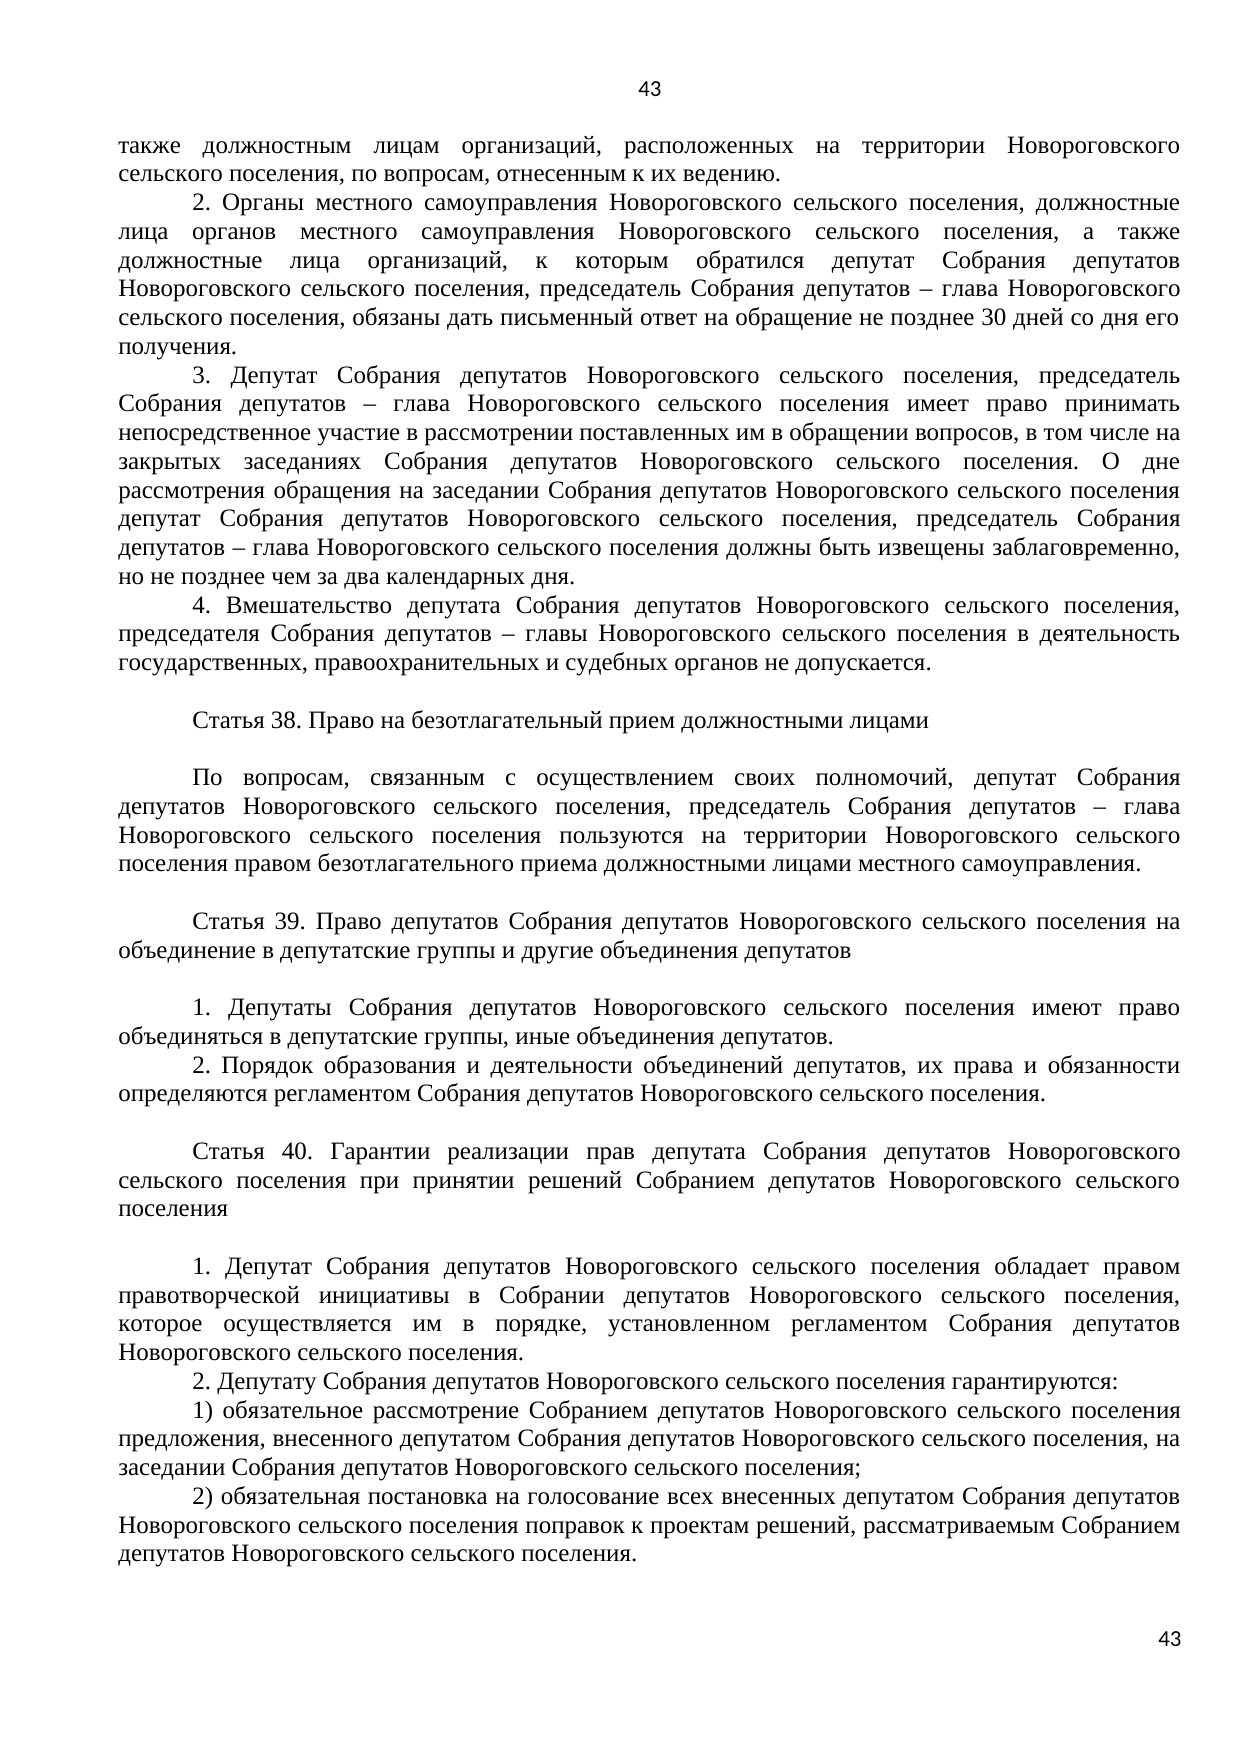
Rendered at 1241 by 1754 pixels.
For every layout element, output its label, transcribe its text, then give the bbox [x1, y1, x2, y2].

text 2. Депутату Собрания депутатов Новороговского сельского поселения гарантируются: [118, 1366, 1181, 1395]
text 1) обязательное рассмотрение Собранием депутатов Новороговского сельского поселения предложения, внесенного депутатом Собрания депутатов Новороговского сельского поселения, на заседании Собрания депутатов Новороговского сельского поселения; [118, 1395, 1181, 1481]
text 4. Вмешательство депутата Собрания депутатов Новороговского сельского поселения, председателя Собрания депутатов – главы Новороговского сельского поселения в деятельность государственных, правоохранительных и судебных органов не допускается. [118, 590, 1181, 676]
text Статья 40. Гарантии реализации прав депутата Собрания депутатов Новороговского сельского поселения при принятии решений Собранием депутатов Новороговского сельского поселения [118, 1136, 1181, 1222]
text 1. Депутаты Собрания депутатов Новороговского сельского поселения имеют право объединяться в депутатские группы, иные объединения депутатов. [118, 992, 1181, 1050]
text 2) обязательная постановка на голосование всех внесенных депутатом Собрания депутатов Новороговского сельского поселения поправок к проектам решений, рассматриваемым Собранием депутатов Новороговского сельского поселения. [118, 1481, 1181, 1567]
text 2. Органы местного самоуправления Новороговского сельского поселения, должностные лица органов местного самоуправления Новороговского сельского поселения, а также должностные лица организаций, к которым обратился депутат Собрания депутатов Новороговского сельского поселения, председатель Собрания депутатов – глава Новороговского сельского поселения, обязаны дать письменный ответ на обращение не позднее 30 дней со дня его получения. [118, 187, 1181, 360]
text Статья 39. Право депутатов Собрания депутатов Новороговского сельского поселения на объединение в депутатские группы и другие объединения депутатов [118, 906, 1181, 963]
text По вопросам, связанным с осуществлением своих полномочий, депутат Собрания депутатов Новороговского сельского поселения, председатель Собрания депутатов – глава Новороговского сельского поселения пользуются на территории Новороговского сельского поселения правом безотлагательного приема должностными лицами местного самоуправления. [118, 762, 1181, 877]
text 1. Депутат Собрания депутатов Новороговского сельского поселения обладает правом правотворческой инициативы в Собрании депутатов Новороговского сельского поселения, которое осуществляется им в порядке, установленном регламентом Собрания депутатов Новороговского сельского поселения. [118, 1251, 1181, 1366]
text 3. Депутат Собрания депутатов Новороговского сельского поселения, председатель Собрания депутатов – глава Новороговского сельского поселения имеет право принимать непосредственное участие в рассмотрении поставленных им в обращении вопросов, в том числе на закрытых заседаниях Собрания депутатов Новороговского сельского поселения. О дне рассмотрения обращения на заседании Собрания депутатов Новороговского сельского поселения депутат Собрания депутатов Новороговского сельского поселения, председатель Собрания депутатов – глава Новороговского сельского поселения должны быть извещены заблаговременно, но не позднее чем за два календарных дня. [118, 360, 1181, 590]
text 2. Порядок образования и деятельности объединений депутатов, их права и обязанности определяются регламентом Собрания депутатов Новороговского сельского поселения. [118, 1050, 1181, 1107]
text Статья 38. Право на безотлагательный прием должностными лицами [118, 705, 1181, 733]
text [118, 130, 1181, 187]
